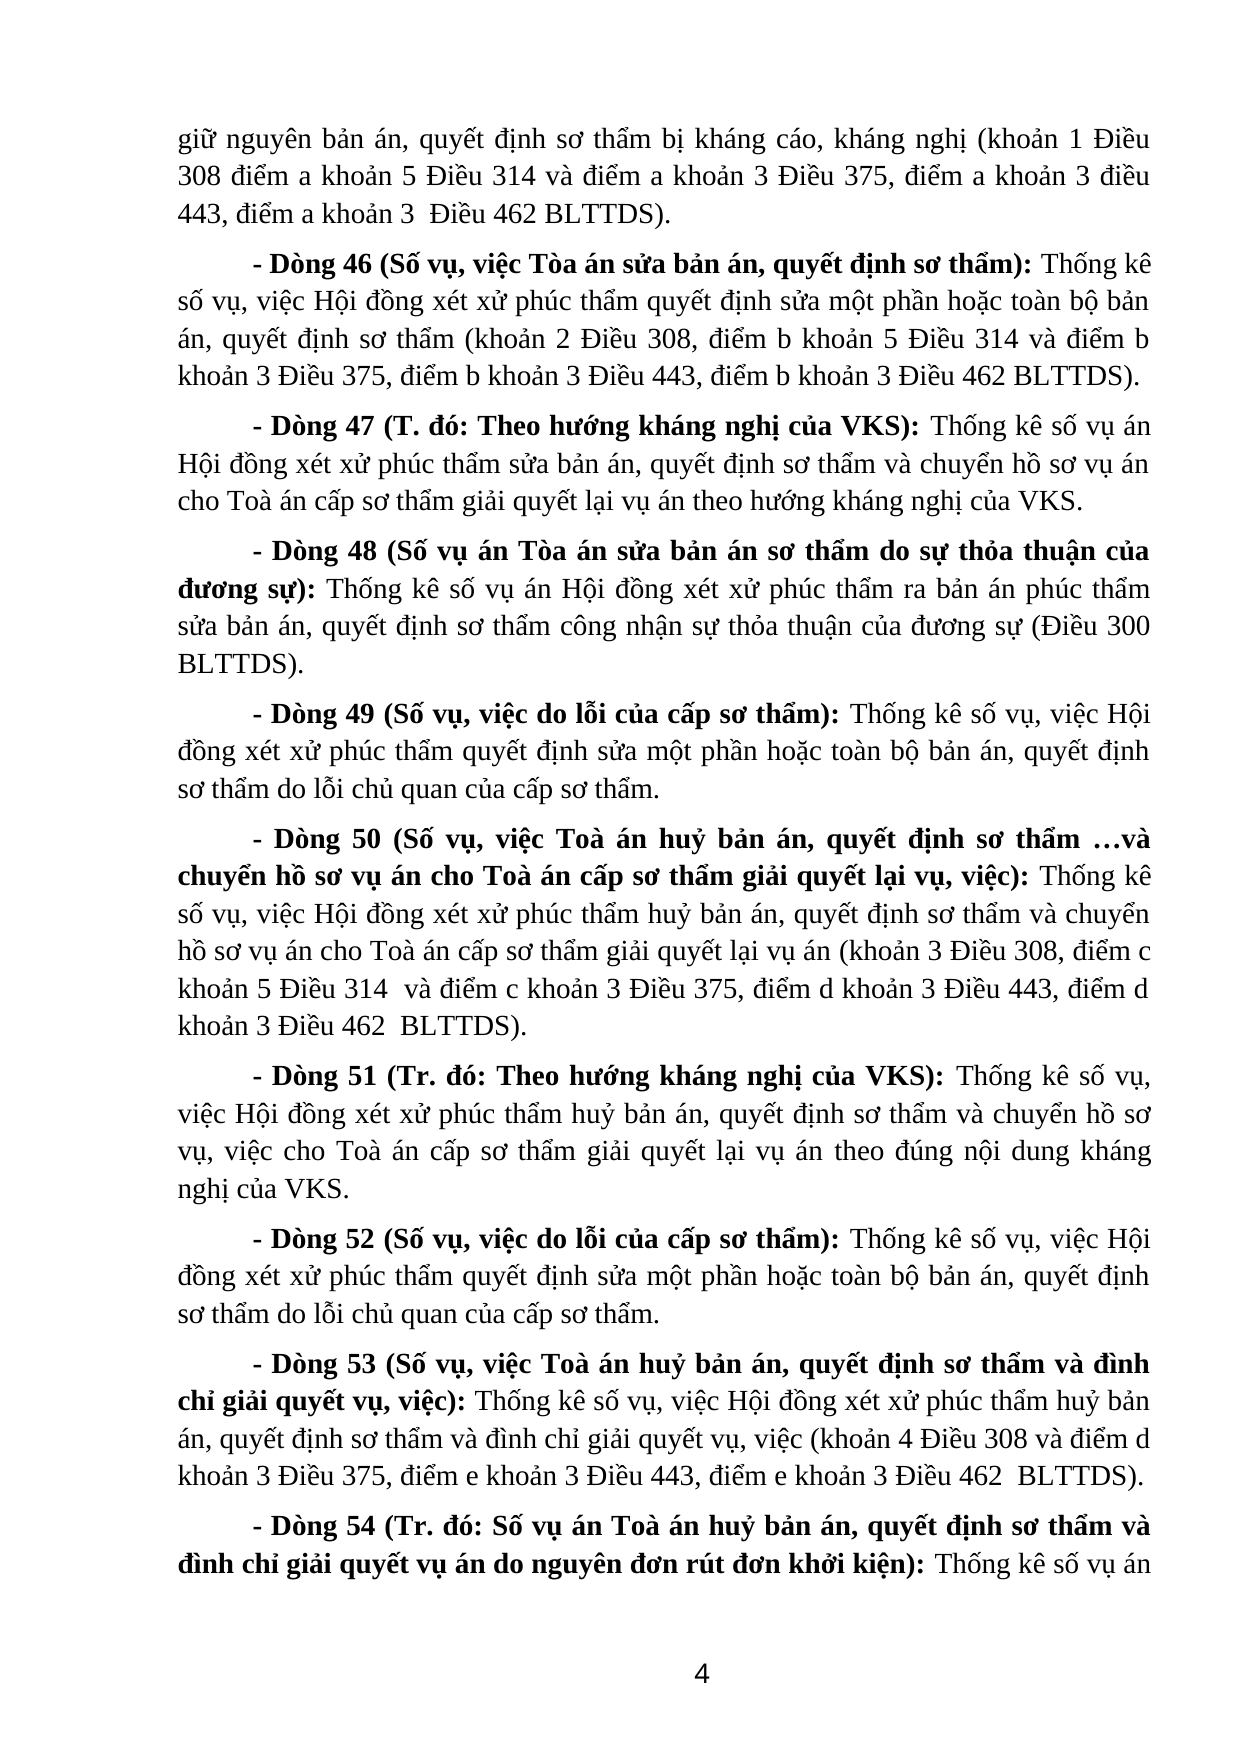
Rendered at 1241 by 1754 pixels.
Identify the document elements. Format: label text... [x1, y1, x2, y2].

text - Dòng 46 (Số vụ, việc Tòa án sửa bản án, quyết định sơ thẩm): Thống kê số vụ, việc Hội đồng xét xử phúc thẩm quyết định sửa một phần hoặc toàn bộ bản án, quyết định sơ thẩm (khoản 2 Điều 308, điểm b khoản 5 Điều 314 và điểm b khoản 3 Điều 375, điểm b khoản 3 Điều 443, điểm b khoản 3 Điều 462 BLTTDS). [177, 243, 1152, 393]
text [177, 118, 1152, 231]
text - Dòng 51 (Tr. đó: Theo hướng kháng nghị của VKS): Thống kê số vụ, việc Hội đồng xét xử phúc thẩm huỷ bản án, quyết định sơ thẩm và chuyển hồ sơ vụ, việc cho Toà án cấp sơ thẩm giải quyết lại vụ án theo đúng nội dung kháng nghị của VKS. [177, 1056, 1152, 1206]
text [177, 1506, 1152, 1581]
text - Dòng 49 (Số vụ, việc do lỗi của cấp sơ thẩm): Thống kê số vụ, việc Hội đồng xét xử phúc thẩm quyết định sửa một phần hoặc toàn bộ bản án, quyết định sơ thẩm do lỗi chủ quan của cấp sơ thẩm. [177, 693, 1152, 806]
text - Dòng 47 (T. đó: Theo hướng kháng nghị của VKS): Thống kê số vụ án Hội đồng xét xử phúc thẩm sửa bản án, quyết định sơ thẩm và chuyển hồ sơ vụ án cho Toà án cấp sơ thẩm giải quyết lại vụ án theo hướng kháng nghị của VKS. [177, 406, 1152, 518]
text - Dòng 48 (Số vụ án Tòa án sửa bản án sơ thẩm do sự thỏa thuận của đương sự): Thống kê số vụ án Hội đồng xét xử phúc thẩm ra bản án phúc thẩm sửa bản án, quyết định sơ thẩm công nhận sự thỏa thuận của đương sự (Điều 300 BLTTDS). [177, 531, 1152, 681]
text - Dòng 52 (Số vụ, việc do lỗi của cấp sơ thẩm): Thống kê số vụ, việc Hội đồng xét xử phúc thẩm quyết định sửa một phần hoặc toàn bộ bản án, quyết định sơ thẩm do lỗi chủ quan của cấp sơ thẩm. [177, 1218, 1152, 1331]
text - Dòng 50 (Số vụ, việc Toà án huỷ bản án, quyết định sơ thẩm …và chuyển hồ sơ vụ án cho Toà án cấp sơ thẩm giải quyết lại vụ, việc): Thống kê số vụ, việc Hội đồng xét xử phúc thẩm huỷ bản án, quyết định sơ thẩm và chuyển hồ sơ vụ án cho Toà án cấp sơ thẩm giải quyết lại vụ án (khoản 3 Điều 308, điểm c khoản 5 Điều 314 và điểm c khoản 3 Điều 375, điểm d khoản 3 Điều 443, điểm d khoản 3 Điều 462 BLTTDS). [177, 818, 1152, 1043]
text - Dòng 53 (Số vụ, việc Toà án huỷ bản án, quyết định sơ thẩm và đình chỉ giải quyết vụ, việc): Thống kê số vụ, việc Hội đồng xét xử phúc thẩm huỷ bản án, quyết định sơ thẩm và đình chỉ giải quyết vụ, việc (khoản 4 Điều 308 và điểm d khoản 3 Điều 375, điểm e khoản 3 Điều 443, điểm e khoản 3 Điều 462 BLTTDS). [177, 1343, 1152, 1493]
